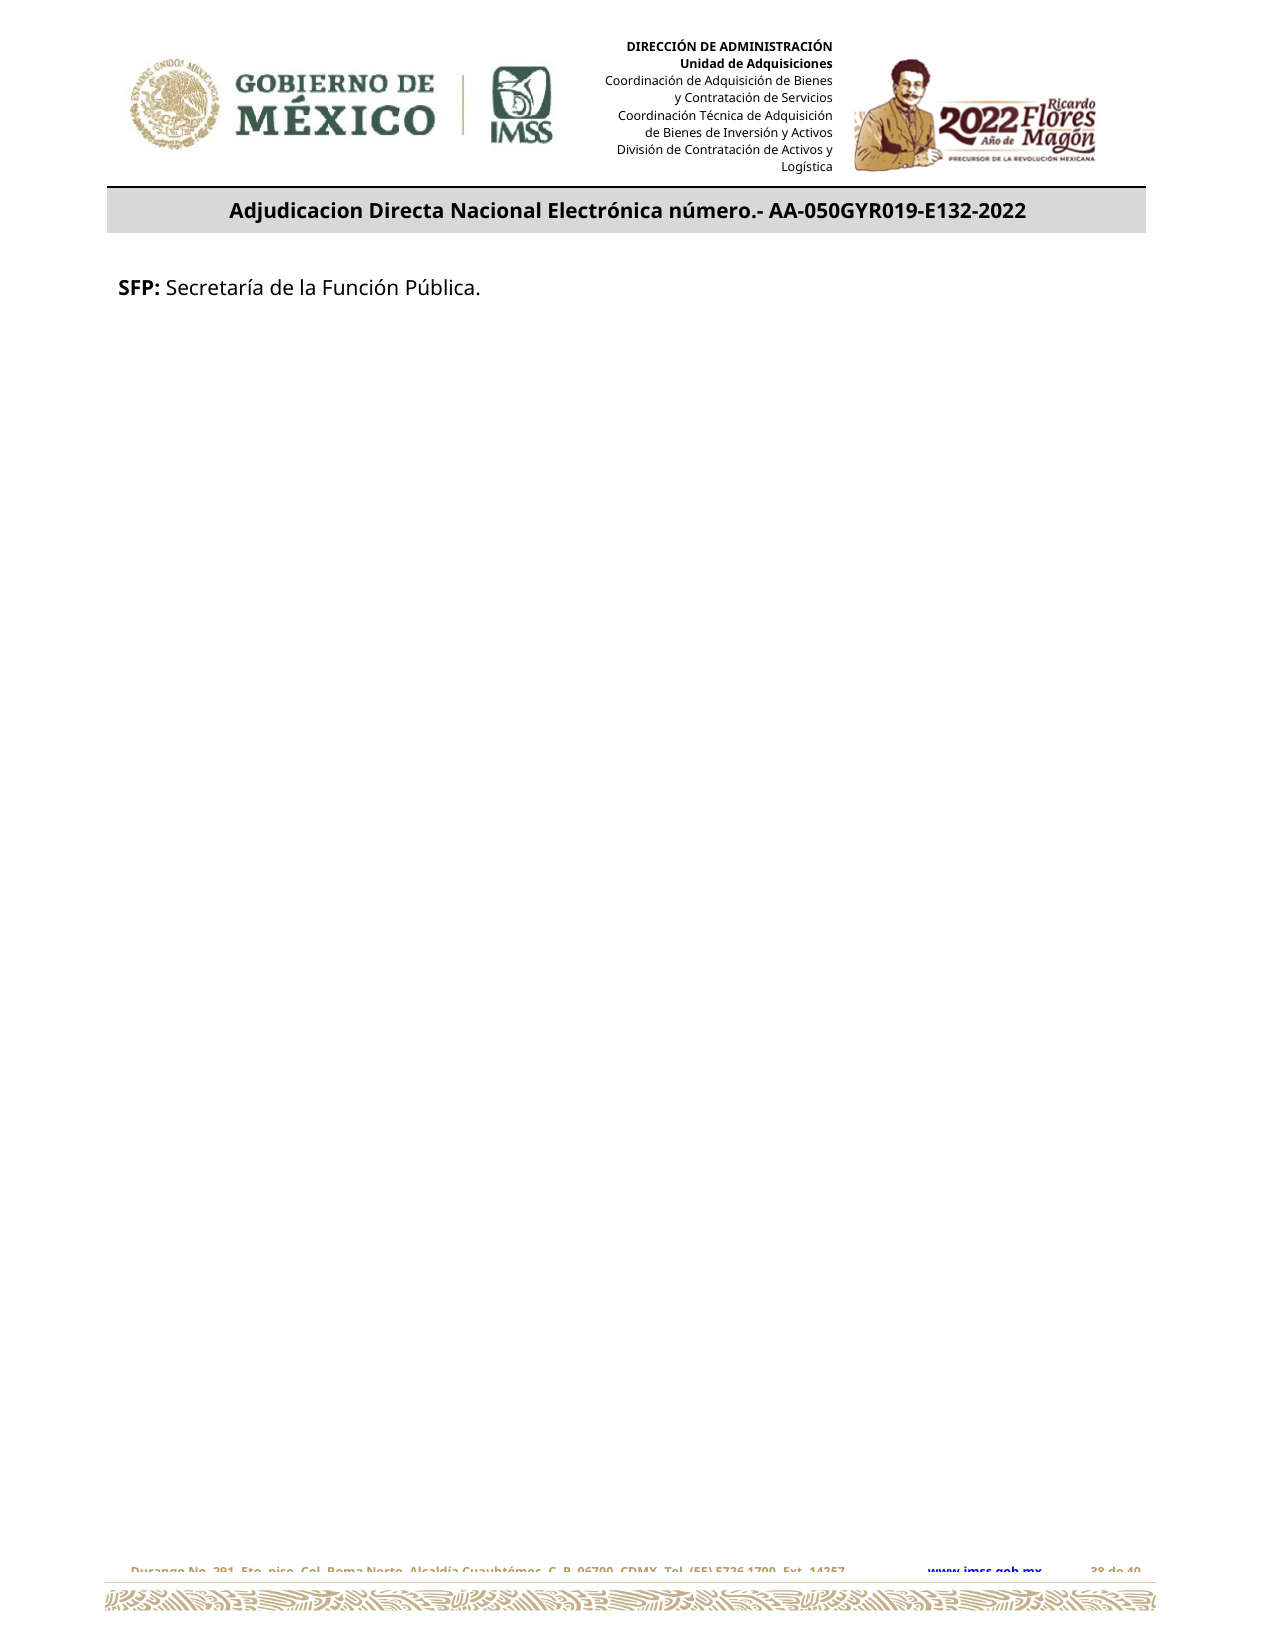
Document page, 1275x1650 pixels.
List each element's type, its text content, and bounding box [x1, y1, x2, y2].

picture [854, 53, 1099, 178]
text SFP: Secretaría de la Función Pública. [118, 273, 1152, 302]
picture [88, 1572, 1171, 1623]
picture [118, 53, 576, 160]
